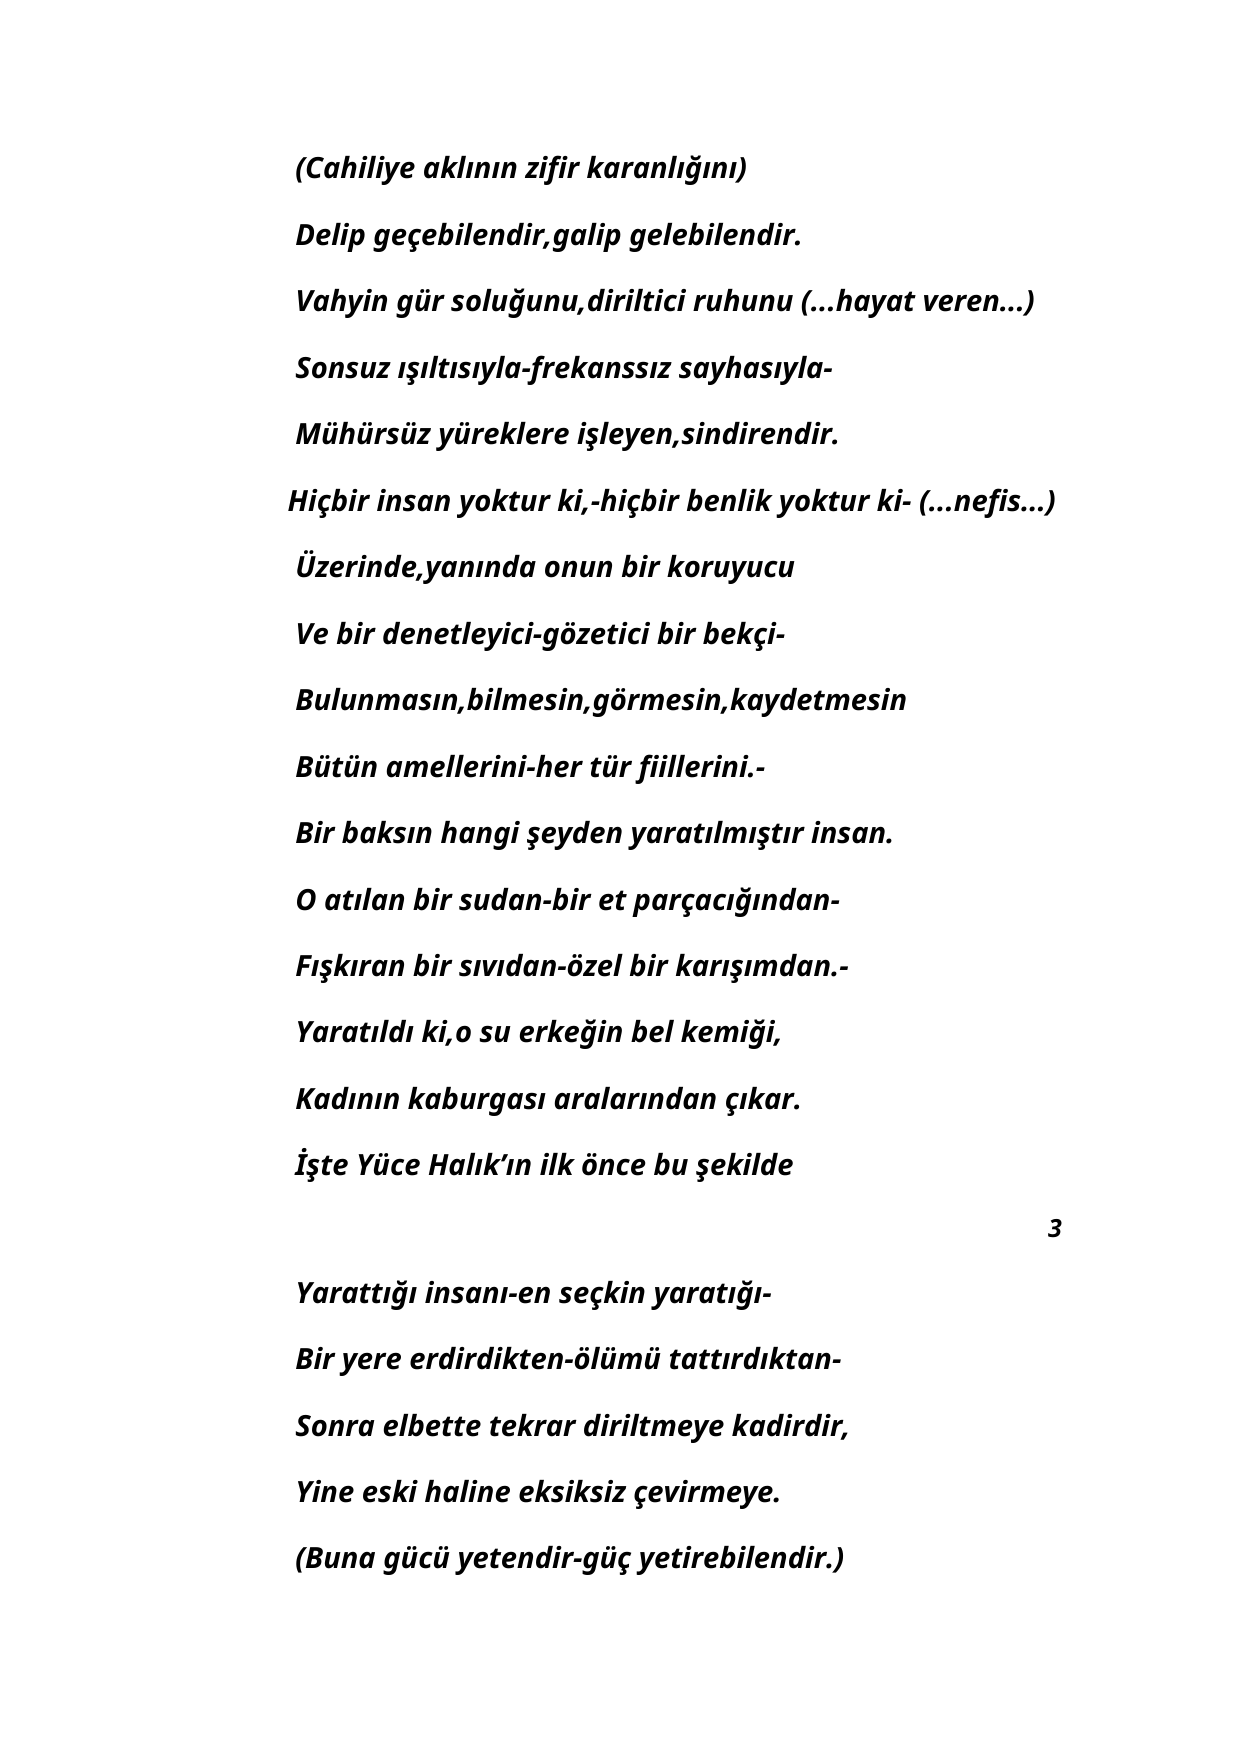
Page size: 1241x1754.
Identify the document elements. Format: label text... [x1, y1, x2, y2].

text Kadının kaburgası aralarından çıkar. [148, 1078, 1092, 1118]
text Mühürsüz yüreklere işleyen,sindirendir. [148, 413, 1092, 453]
text O atılan bir sudan-bir et parçacığından- [148, 879, 1092, 918]
text Fışkıran bir sıvıdan-özel bir karışımdan.- [148, 945, 1092, 985]
text Yine eski haline eksiksiz çevirmeye. [148, 1471, 1092, 1511]
text Sonra elbette tekrar diriltmeye kadirdir, [148, 1405, 1092, 1444]
text Bir yere erdirdikten-ölümü tattırdıktan- [148, 1338, 1092, 1378]
text İşte Yüce Halık’ın ilk önce bu şekilde [148, 1144, 1092, 1184]
text Üzerinde,yanında onun bir koruyucu [148, 546, 1092, 586]
text (Buna gücü yetendir-güç yetirebilendir.) [148, 1538, 1092, 1577]
text Delip geçebilendir,galip gelebilendir. [148, 214, 1092, 254]
text Bulunmasın,bilmesin,görmesin,kaydetmesin [148, 679, 1092, 719]
text Yarattığı insanı-en seçkin yaratığı- [148, 1272, 1092, 1312]
text Bir baksın hangi şeyden yaratılmıştır insan. [148, 812, 1092, 852]
text Yaratıldı ki,o su erkeğin bel kemiği, [148, 1012, 1092, 1051]
text 3 [148, 1211, 1092, 1245]
text Sonsuz ışıltısıyla-frekanssız sayhasıyla- [148, 347, 1092, 387]
text Bütün amellerini-her tür fiillerini.- [148, 746, 1092, 786]
text (Cahiliye aklının zifir karanlığını) [148, 148, 1092, 187]
text Vahyin gür soluğunu,diriltici ruhunu (...hayat veren...) [148, 281, 1092, 320]
text Ve bir denetleyici-gözetici bir bekçi- [148, 613, 1092, 653]
text Hiçbir insan yoktur ki,-hiçbir benlik yoktur ki- (...nefis...) [148, 480, 1092, 520]
